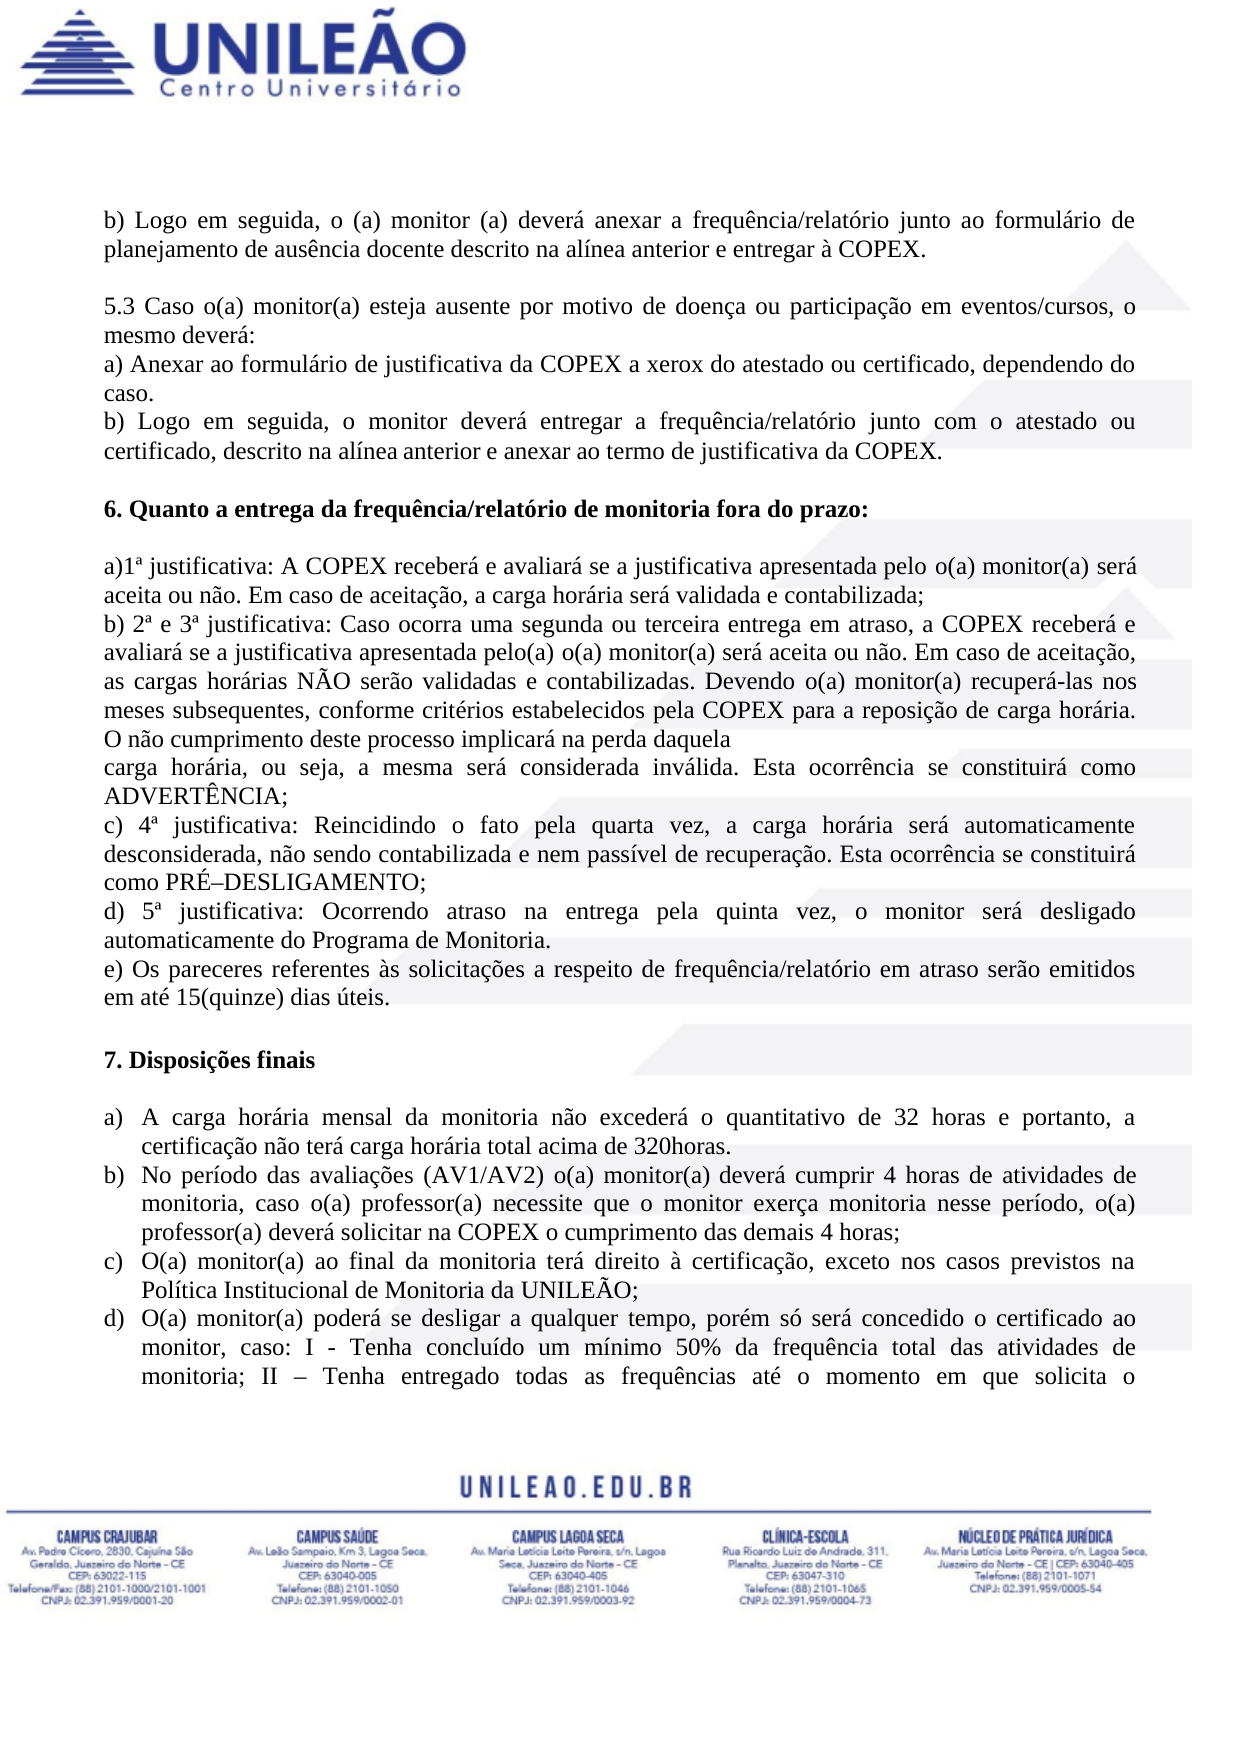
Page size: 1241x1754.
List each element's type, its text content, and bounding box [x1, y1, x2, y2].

text e) Os pareceres referentes às solicitações a respeito de frequência/relatório em atraso serão emitidos em até 15(quinze) dias úteis. [103, 954, 1137, 1011]
text b) 2ª e 3ª justificativa: Caso ocorra uma segunda ou terceira entrega em atraso, a COPEX receberá e avaliará se a justificativa apresentada pelo(a) o(a) monitor(a) será aceita ou não. Em caso de aceitação, as cargas horárias NÃO serão validadas e contabilizadas. Devendo o(a) monitor(a) recuperá-las nos meses subsequentes, conforme critérios estabelecidos pela COPEX para a reposição de carga horária. O não cumprimento deste processo implicará na perda daquela [103, 609, 1137, 752]
text 7. Disposições finais [103, 1045, 1137, 1073]
text b) Logo em seguida, o (a) monitor (a) deverá anexar a frequência/relatório junto ao formulário de planejamento de ausência docente descrito na alínea anterior e entregar à COPEX. [103, 205, 1137, 263]
text a)1ª justificativa: A COPEX receberá e avaliará se a justificativa apresentada pelo o(a) monitor(a) será aceita ou não. Em caso de aceitação, a carga horária será validada e contabilizada; [103, 551, 1137, 609]
text d) 5ª justificativa: Ocorrendo atraso na entrega pela quinta vez, o monitor será desligado automaticamente do Programa de Monitoria. [103, 896, 1137, 954]
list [103, 1303, 1137, 1390]
list No período das avaliações (AV1/AV2) o(a) monitor(a) deverá cumprir 4 horas de atividades de monitoria, caso o(a) professor(a) necessite que o monitor exerça monitoria nesse período, o(a) professor(a) deverá solicitar na COPEX o cumprimento das demais 4 horas; [103, 1160, 1137, 1246]
text 6. Quanto a entrega da frequência/relatório de monitoria fora do prazo: [103, 494, 1137, 523]
text carga horária, ou seja, a mesma será considerada inválida. Esta ocorrência se constituirá como ADVERTÊNCIA; [103, 752, 1137, 810]
text c) 4ª justificativa: Reincidindo o fato pela quarta vez, a carga horária será automaticamente desconsiderada, não sendo contabilizada e nem passível de recuperação. Esta ocorrência se constituirá como PRÉ–DESLIGAMENTO; [103, 810, 1137, 896]
list O(a) monitor(a) ao final da monitoria terá direito à certificação, exceto nos casos previstos na Política Institucional de Monitoria da UNILEÃO; [103, 1246, 1137, 1303]
text 5.3 Caso o(a) monitor(a) esteja ausente por motivo de doença ou participação em eventos/cursos, o mesmo deverá: [103, 291, 1137, 349]
text a) Anexar ao formulário de justificativa da COPEX a xerox do atestado ou certificado, dependendo do caso. [103, 349, 1137, 406]
picture [0, 0, 1193, 1661]
list A carga horária mensal da monitoria não excederá o quantitativo de 32 horas e portanto, a certificação não terá carga horária total acima de 320horas. [103, 1102, 1137, 1160]
text b) Logo em seguida, o monitor deverá entregar a frequência/relatório junto com o atestado ou certificado, descrito na alínea anterior e anexar ao termo de justificativa da COPEX. [103, 406, 1137, 466]
